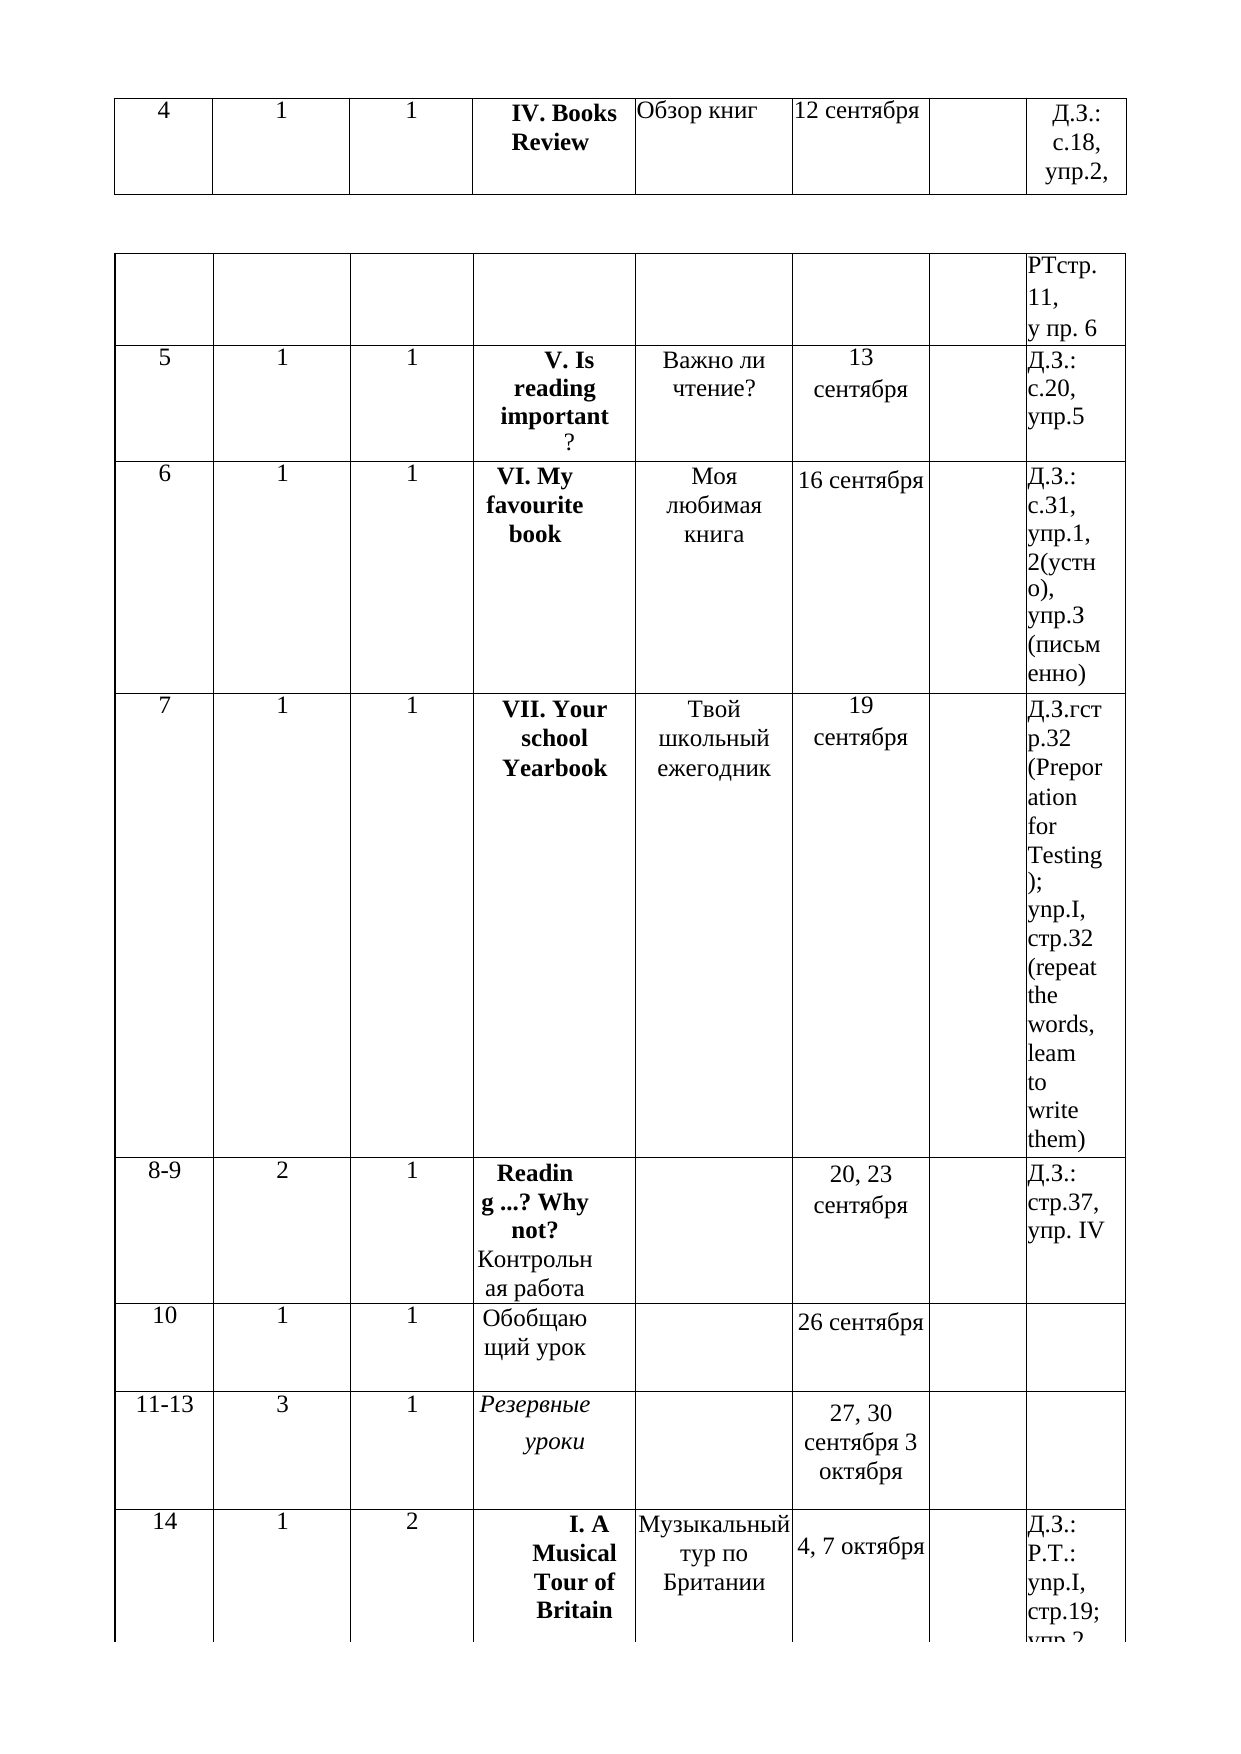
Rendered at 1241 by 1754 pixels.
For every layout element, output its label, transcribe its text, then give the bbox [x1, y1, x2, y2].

table_cell 1 [351, 1304, 473, 1391]
table_header [474, 254, 635, 345]
table_cell [636, 1392, 792, 1508]
table_cell 16 сентября [793, 462, 929, 693]
table_cell 1 [351, 1158, 473, 1303]
table_header [930, 254, 1026, 345]
table_cell [1027, 1392, 1125, 1508]
table_header [351, 254, 473, 345]
table_cell 3 [214, 1392, 350, 1508]
table_cell 1 [213, 99, 349, 194]
table_cell 27, 30 сентября 3 октября [793, 1392, 929, 1508]
table_cell 4 [115, 99, 212, 194]
table_cell 1 [351, 346, 473, 461]
table_cell 1 [214, 694, 350, 1157]
table_cell I. А Musical Tour of Britain [474, 1510, 635, 1642]
table_cell 2 [351, 1510, 473, 1642]
table_cell [930, 99, 1026, 194]
table_cell 11-13 [116, 1392, 213, 1508]
table_header [793, 254, 929, 345]
table_cell [930, 1510, 1026, 1642]
table_cell 6 [116, 462, 213, 693]
table_cell Важно ли чтение? [636, 346, 792, 461]
table_cell Д.З.: с.18, упр.2, [1027, 99, 1126, 194]
table_cell 10 [116, 1304, 213, 1391]
table_cell Обзор книг [636, 99, 792, 194]
table_header [214, 254, 350, 345]
table_cell [930, 1304, 1026, 1391]
table_cell Д.З.: P.T.: ynp.I, стр.19; упр.2, стр.20 [1027, 1510, 1125, 1642]
table_cell 4, 7 октября [793, 1510, 929, 1642]
table_cell [930, 694, 1026, 1157]
table_cell IV. Books Review [473, 99, 635, 194]
table_cell Музыкальный тур по Британии [636, 1510, 792, 1642]
table_cell [1027, 1304, 1125, 1391]
table_header [636, 254, 792, 345]
table_cell [930, 1158, 1026, 1303]
table_cell [930, 346, 1026, 461]
table_cell Твой школьный ежегодник [636, 694, 792, 1157]
table_cell [930, 462, 1026, 693]
table_cell 20, 23 сентября [793, 1158, 929, 1303]
table_cell Д.З.гст р.32 (Prepor ation for Testing ); ynp.I, стр.32 (repeat the words, leam to write them) [1027, 694, 1125, 1157]
table_cell 1 [351, 1392, 473, 1508]
table_header РТстр. 11, у пр. 6 [1027, 254, 1125, 345]
table_cell 1 [214, 346, 350, 461]
table_cell 1 [214, 1304, 350, 1391]
table_cell [930, 1392, 1026, 1508]
table_cell 7 [116, 694, 213, 1157]
table_cell [636, 1158, 792, 1303]
table_cell 2 [214, 1158, 350, 1303]
table_cell VII. Your school Yearbook [474, 694, 635, 1157]
table_cell 8-9 [116, 1158, 213, 1303]
table_cell 12 сентября [793, 99, 929, 194]
table_cell Моя любимая книга [636, 462, 792, 693]
table_cell Резервные уроки [474, 1392, 635, 1508]
table_cell V. Is reading important ? [474, 346, 635, 461]
table_cell Д.З.: с.31, упр.1, 2(устн о), упр.З (письм енно) [1027, 462, 1125, 693]
table_cell 1 [351, 694, 473, 1157]
table_header [116, 254, 213, 345]
table_cell Reading ...? Why not? Контрольная работа [474, 1158, 635, 1303]
table_cell 1 [214, 462, 350, 693]
table_cell 14 [116, 1510, 213, 1642]
table_cell 26 сентября [793, 1304, 929, 1391]
table_cell 1 [351, 462, 473, 693]
table_cell 1 [350, 99, 472, 194]
table_cell [636, 1304, 792, 1391]
table_cell VI. My favourite book [474, 462, 635, 693]
table_cell 5 [116, 346, 213, 461]
table_cell 1 [214, 1510, 350, 1642]
table_cell 19 сентября [793, 694, 929, 1157]
table_cell 13 сентября [793, 346, 929, 461]
table_cell Обобщаю щий урок [474, 1304, 635, 1391]
table_cell Д.З.: с.20, упр.5 [1027, 346, 1125, 461]
table_cell Д.З.: стр.37, упр. IV [1027, 1158, 1125, 1303]
